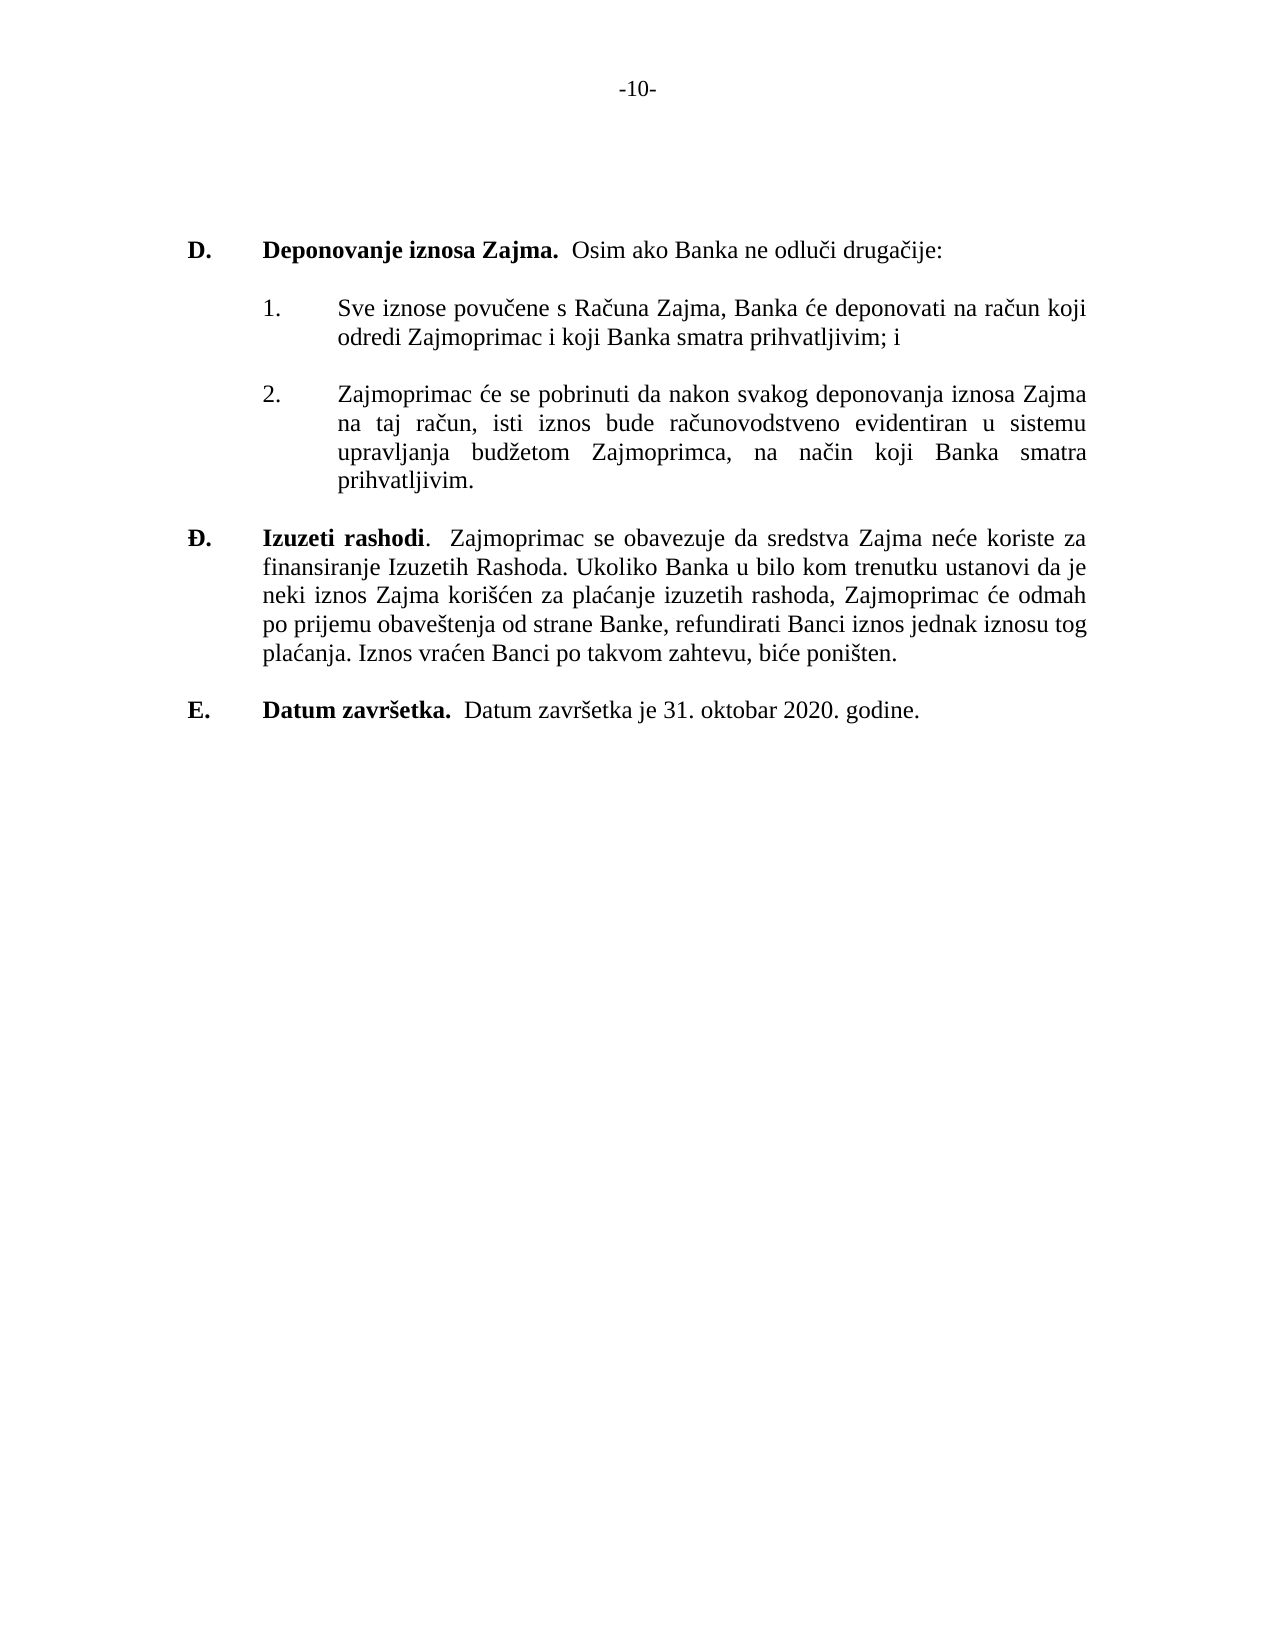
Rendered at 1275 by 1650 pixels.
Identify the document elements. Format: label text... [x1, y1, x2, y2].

text E. Datum završetka. Datum završetka je 31. oktobar 2020. godine. [187, 696, 1087, 724]
text 1. Sve iznose povučene s Računa Zajma, Banka će deponovati na račun koji odredi Zajmoprimac i koji Banka smatra prihvatljivim; i [262, 293, 1087, 351]
text 2. Zajmoprimac će se pobrinuti da nakon svakog deponovanja iznosa Zajma na taj račun, isti iznos bude računovodstveno evidentiran u sistemu upravljanja budžetom Zajmoprimca, na način koji Banka smatra prihvatljivim. [262, 379, 1087, 494]
text Đ. Izuzeti rashodi. Zajmoprimac se obavezuje da sredstva Zajma neće koriste za finansiranje Izuzetih Rashoda. Ukoliko Banka u bilo kom trenutku ustanovi da je neki iznos Zajma korišćen za plaćanje izuzetih rashoda, Zajmoprimac će odmah po prijemu obaveštenja od strane Banke, refundirati Banci iznos jednak iznosu tog plaćanja. Iznos vraćen Banci po takvom zahtevu, biće poništen. [187, 523, 1087, 667]
text D. Deponovanje iznosa Zajma. Osim ako Banka ne odluči drugačije: [187, 236, 1087, 264]
